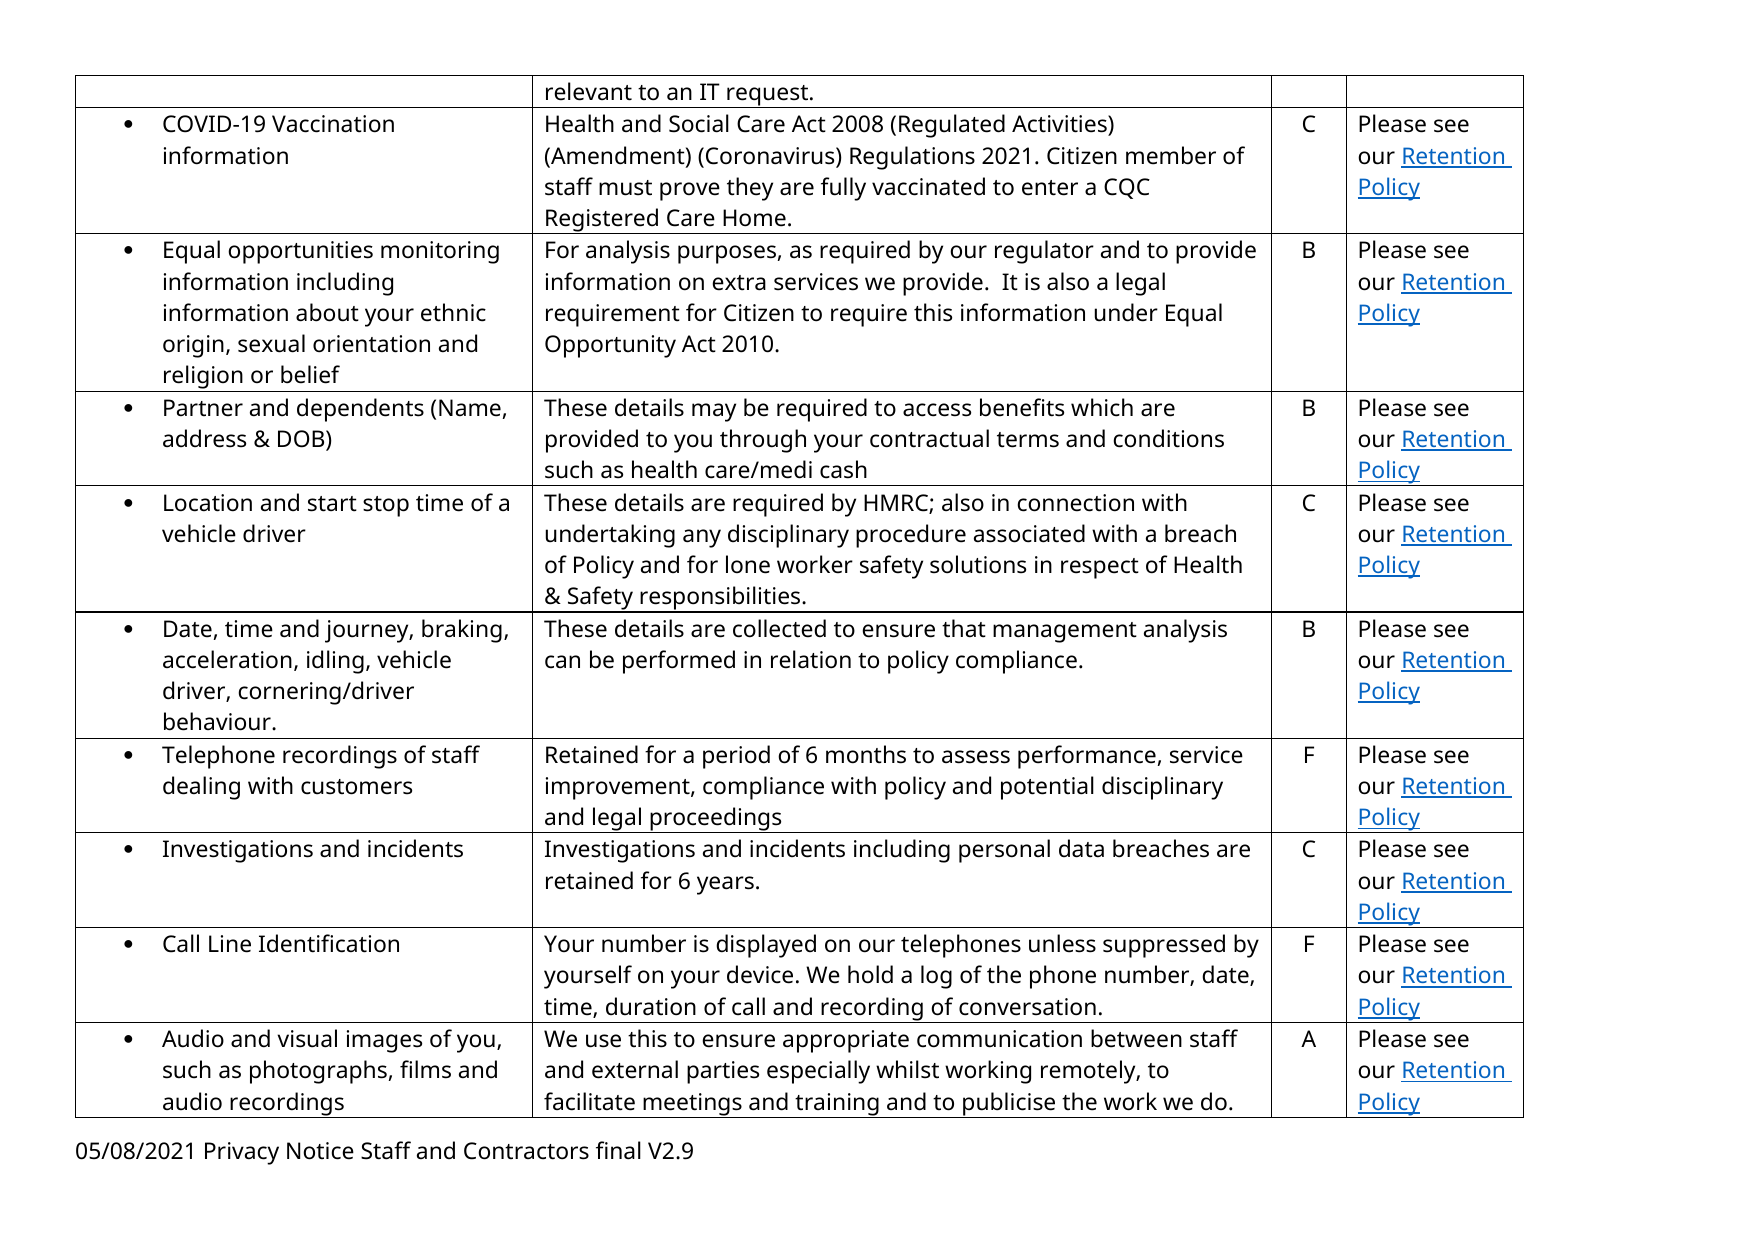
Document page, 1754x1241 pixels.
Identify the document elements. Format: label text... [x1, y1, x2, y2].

table_cell For analysis purposes, as required by our regulator and to provide information on extra services we provide. It is also a legal requirement for Citizen to require this information under Equal Opportunity Act 2010. [533, 234, 1271, 391]
table_cell These details are required by HMRC; also in connection with undertaking any disciplinary procedure associated with a breach of Policy and for lone worker safety solutions in respect of Health & Safety responsibilities. [533, 486, 1271, 611]
table_cell Please see our Retention Policy [1347, 613, 1523, 737]
table_cell C [1272, 833, 1346, 927]
table_cell Call Line Identification [76, 928, 532, 1022]
table_cell F [1272, 739, 1346, 832]
table_cell Audio and visual images of you, such as photographs, films and audio recordings [76, 1023, 532, 1117]
table_cell C [1272, 108, 1346, 233]
table_cell B [1272, 234, 1346, 391]
table_cell Health and Social Care Act 2008 (Regulated Activities) (Amendment) (Coronavirus) Regulations 2021. Citizen member of staff must prove they are fully vaccinated to enter a CQC Registered Care Home. [533, 108, 1271, 233]
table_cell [533, 76, 1271, 107]
table_cell A [1272, 1023, 1346, 1117]
table_cell Please see our Retention Policy [1347, 486, 1523, 611]
table_cell COVID-19 Vaccination information [76, 108, 532, 233]
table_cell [1347, 76, 1523, 107]
table_cell Investigations and incidents including personal data breaches are retained for 6 years. [533, 833, 1271, 927]
table_cell We use this to ensure appropriate communication between staff and external parties especially whilst working remotely, to facilitate meetings and training and to publicise the work we do. [533, 1023, 1271, 1117]
table_cell C [1272, 486, 1346, 611]
table_cell B [1272, 392, 1346, 485]
table_cell Please see our Retention Policy [1347, 108, 1523, 233]
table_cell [1347, 1023, 1523, 1117]
table_cell These details may be required to access benefits which are provided to you through your contractual terms and conditions such as health care/medi cash [533, 392, 1271, 485]
table_cell B [1272, 76, 1346, 107]
table_cell Please see our Retention Policy [1347, 392, 1523, 485]
table_cell Retained for a period of 6 months to assess performance, service improvement, compliance with policy and potential disciplinary and legal proceedings [533, 739, 1271, 832]
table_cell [76, 76, 532, 107]
table_cell These details are collected to ensure that management analysis can be performed in relation to policy compliance. [533, 613, 1271, 737]
table_cell Partner and dependents (Name, address & DOB) [76, 392, 532, 485]
table_cell Location and start stop time of a vehicle driver [76, 486, 532, 611]
table_cell Please see our Retention Policy [1347, 928, 1523, 1022]
table_cell Equal opportunities monitoring information including information about your ethnic origin, sexual orientation and religion or belief [76, 234, 532, 391]
table_cell Your number is displayed on our telephones unless suppressed by yourself on your device. We hold a log of the phone number, date, time, duration of call and recording of conversation. [533, 928, 1271, 1022]
table_cell B [1272, 613, 1346, 737]
table_cell Investigations and incidents [76, 833, 532, 927]
table_cell Please see our Retention Policy [1347, 234, 1523, 391]
table_cell Telephone recordings of staff dealing with customers [76, 739, 532, 832]
table_cell Please see our Retention Policy [1347, 833, 1523, 927]
table_cell Date, time and journey, braking, acceleration, idling, vehicle driver, cornering/driver behaviour. [76, 613, 532, 737]
table_cell F [1272, 928, 1346, 1022]
table_cell Please see our Retention Policy [1347, 739, 1523, 832]
